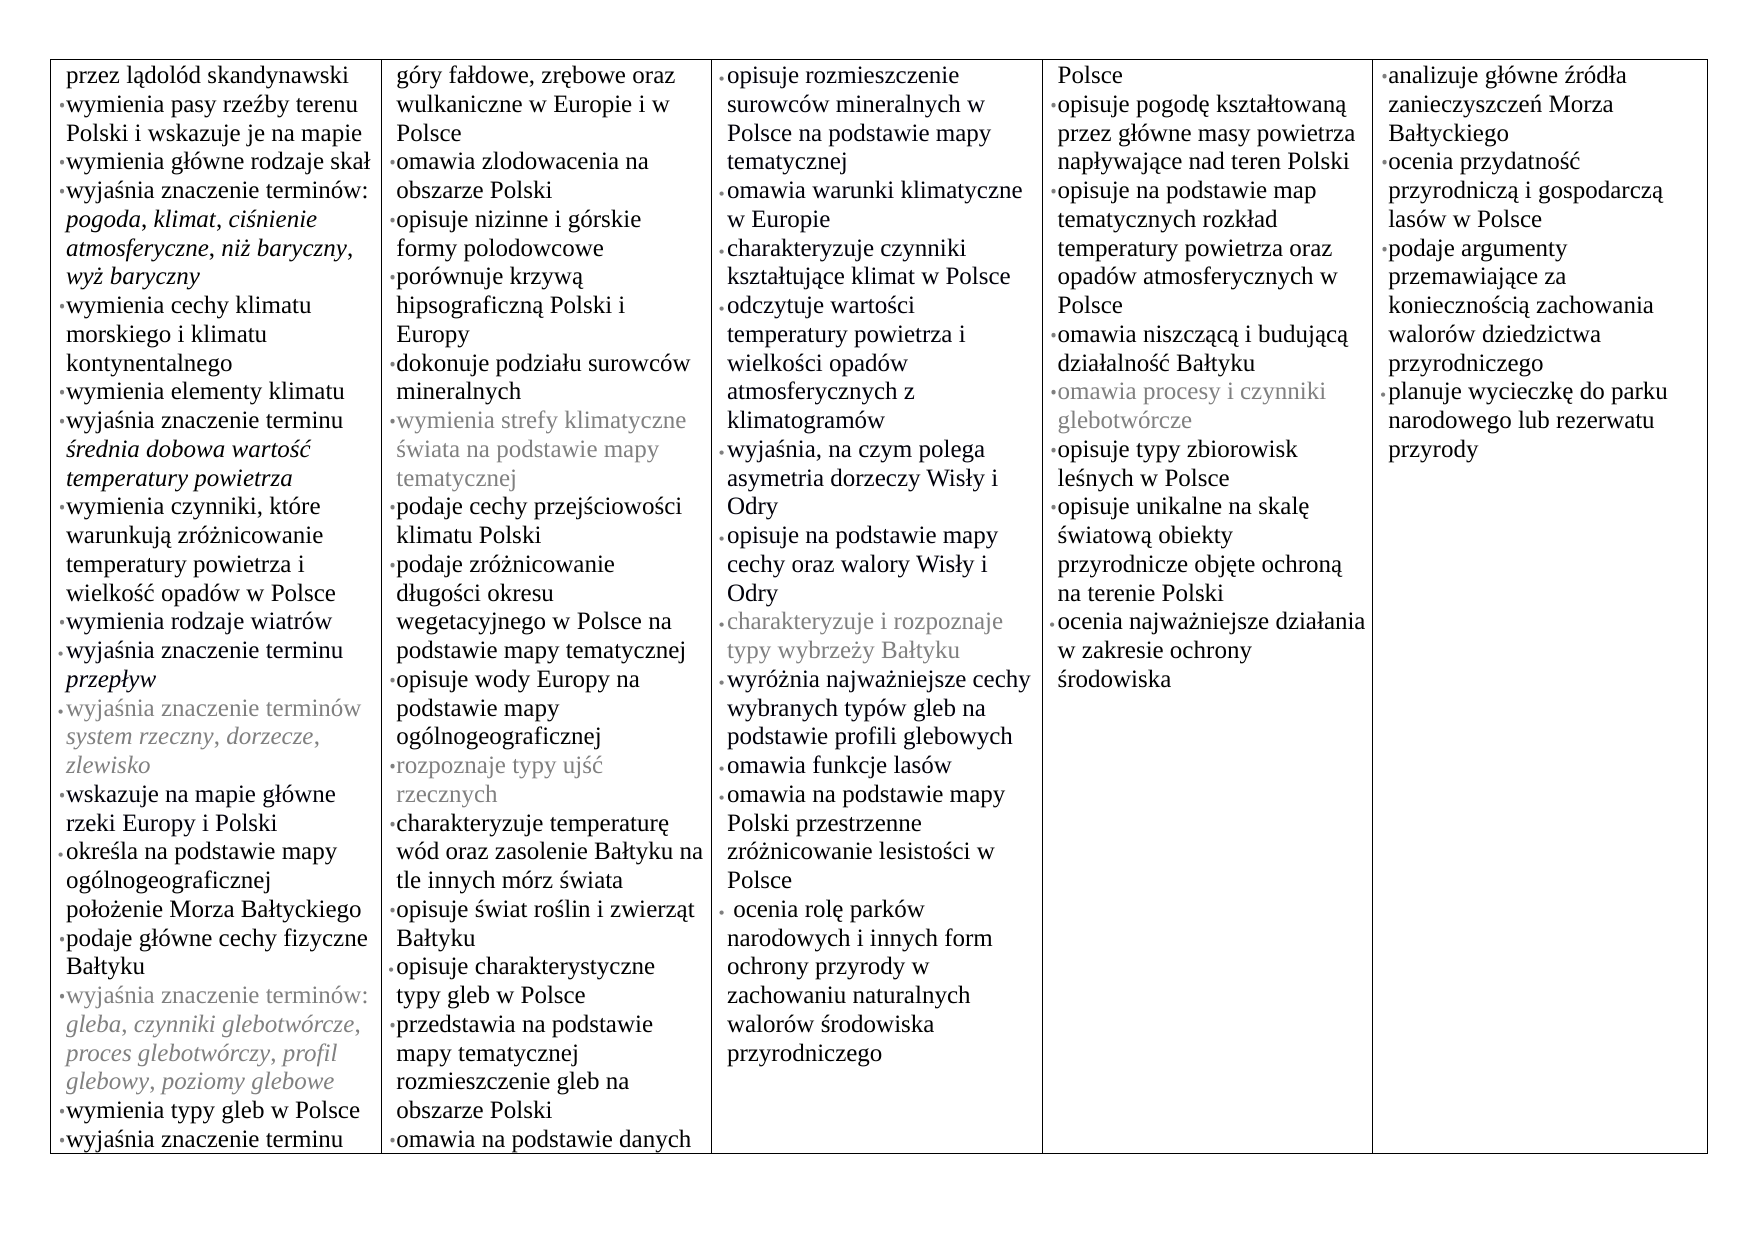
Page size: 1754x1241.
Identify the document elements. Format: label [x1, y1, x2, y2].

table_cell [1043, 60, 1372, 1153]
table_cell [382, 60, 711, 1153]
table_cell [51, 60, 381, 1153]
table_cell [1373, 60, 1707, 1153]
table_cell [712, 60, 1042, 1153]
